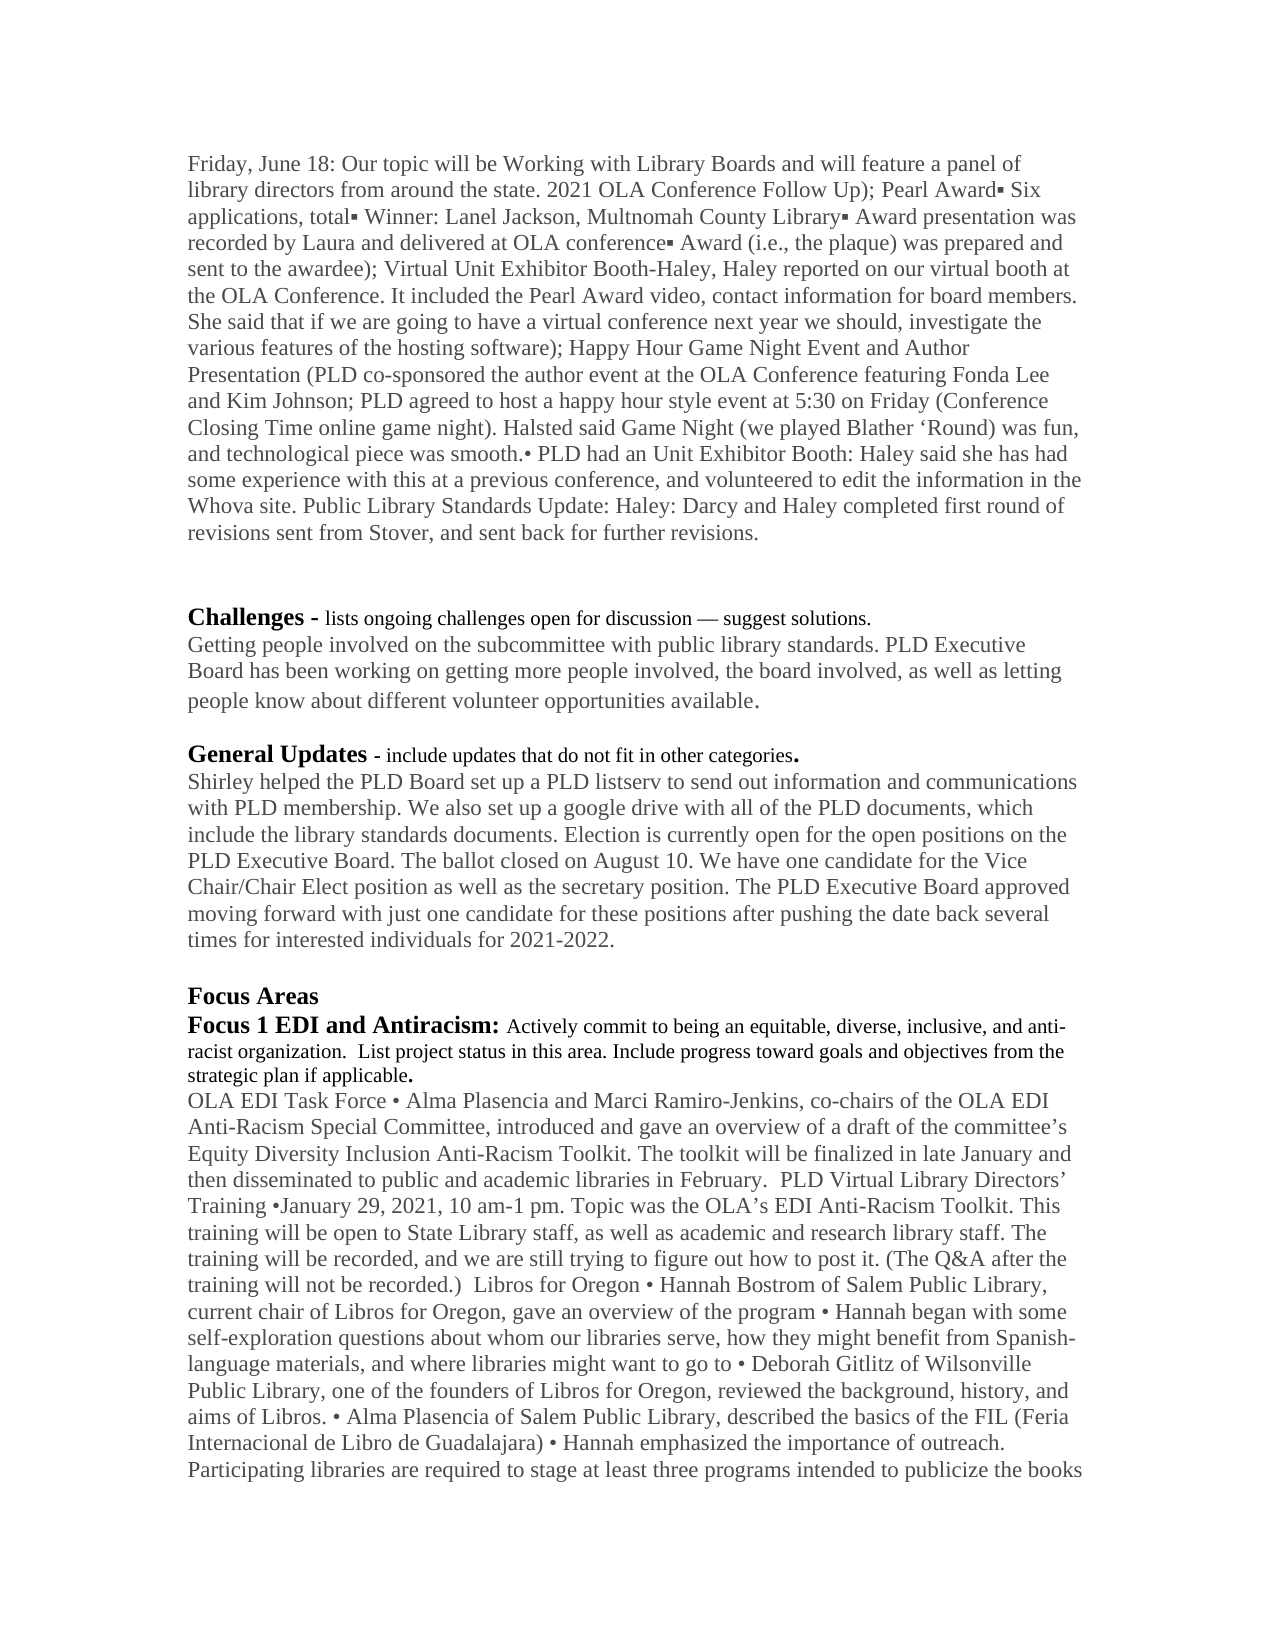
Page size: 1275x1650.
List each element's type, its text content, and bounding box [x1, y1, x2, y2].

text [187, 150, 1087, 602]
text Challenges - lists ongoing challenges open for discussion — suggest solutions. Getting people involved on the subcommittee with public library standards. PLD Executive Board has been working on getting more people involved, the board involved, as well as letting people know about different volunteer opportunities available. [187, 602, 1087, 715]
text General Updates - include updates that do not fit in other categories. Shirley helped the PLD Board set up a PLD listserv to send out information and communications with PLD membership. We also set up a google drive with all of the PLD documents, which include the library standards documents. Election is currently open for the open positions on the PLD Executive Board. The ballot closed on August 10. We have one candidate for the Vice Chair/Chair Elect position as well as the secretary position. The PLD Executive Board approved moving forward with just one candidate for these positions after pushing the date back several times for interested individuals for 2021-2022. [187, 739, 1087, 952]
